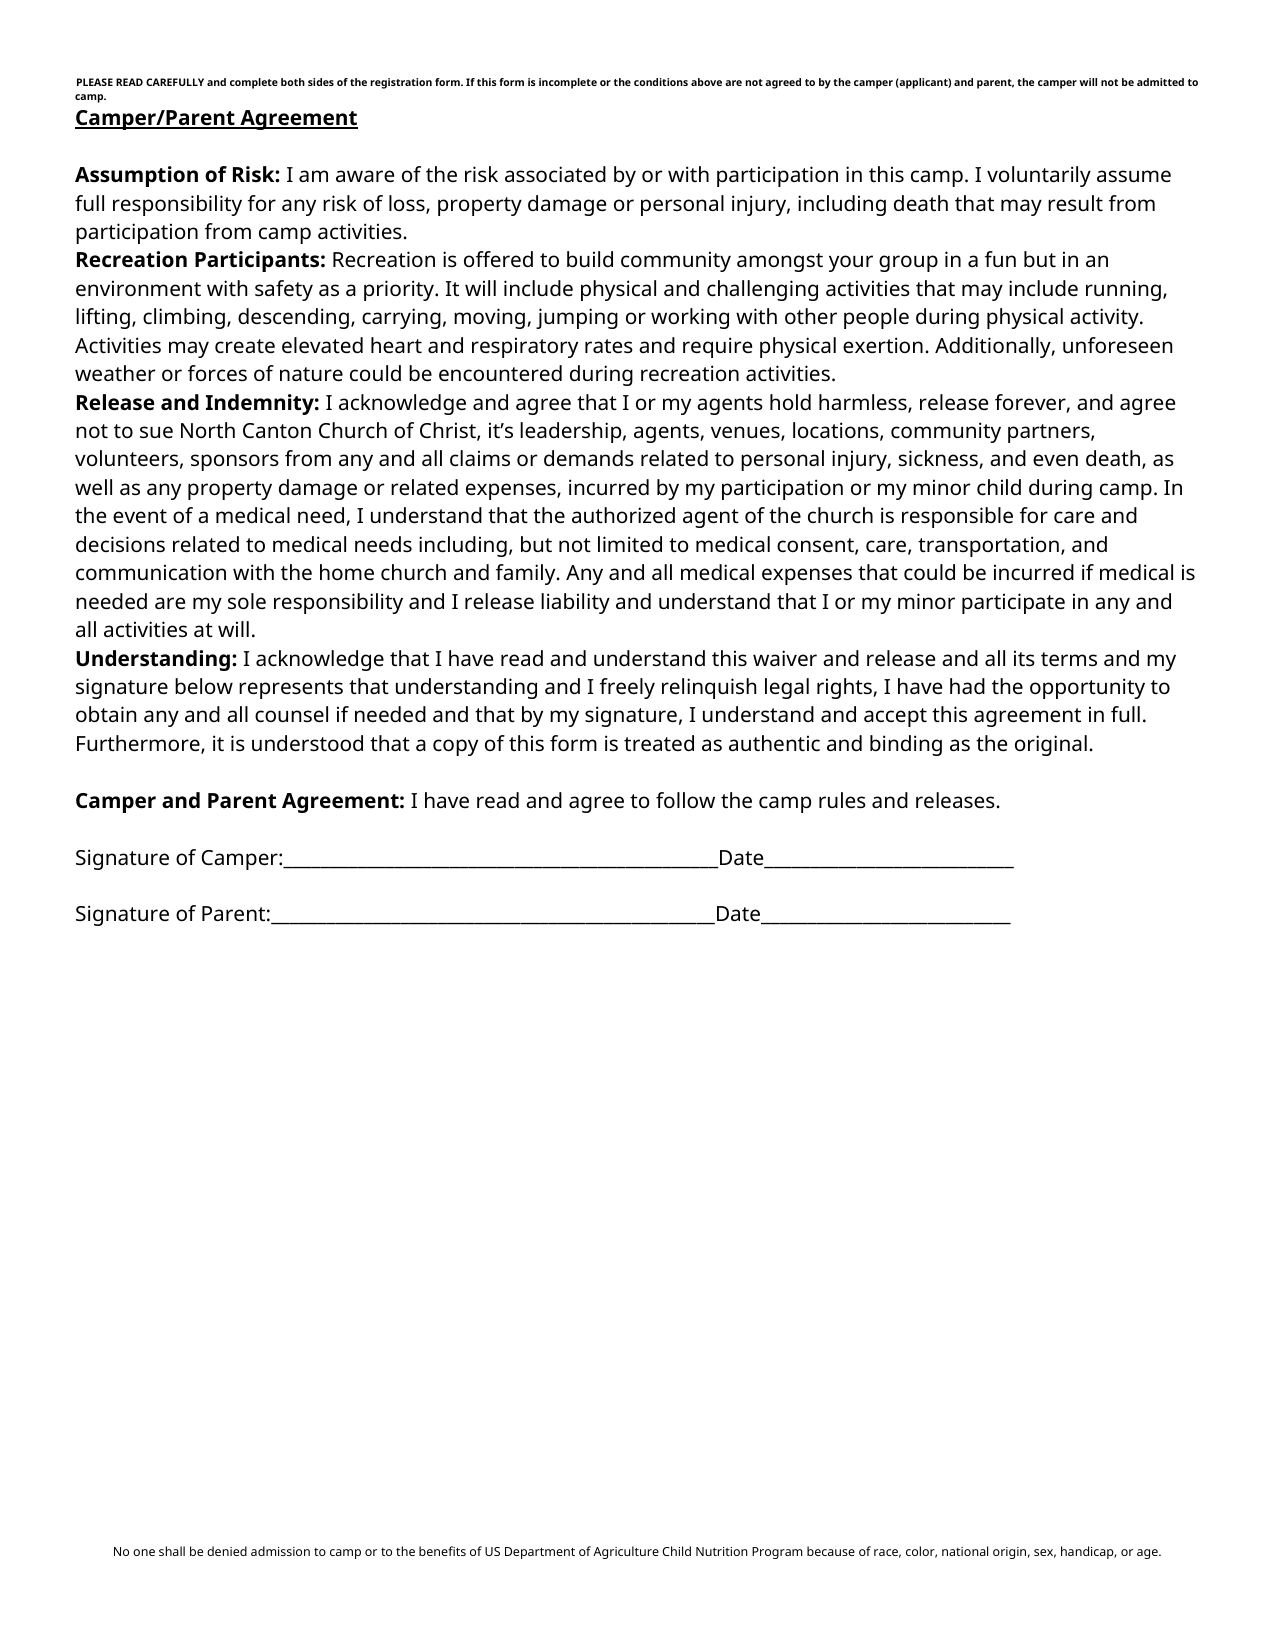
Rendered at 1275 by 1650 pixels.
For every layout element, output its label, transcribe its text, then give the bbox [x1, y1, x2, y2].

text Camper and Parent Agreement: I have read and agree to follow the camp rules and releases. [75, 786, 1200, 814]
text Signature of Camper:_______________________________________________Date___________________________ [75, 843, 1200, 871]
text Camper/Parent Agreement [75, 103, 1200, 132]
text Signature of Parent:________________________________________________Date___________________________ [75, 899, 1200, 928]
text Assumption of Risk: I am aware of the risk associated by or with participation in this camp. I voluntarily assume full responsibility for any risk of loss, property damage or personal injury, including death that may result from participation from camp activities. [75, 160, 1200, 246]
text Recreation Participants: Recreation is offered to build community amongst your group in a fun but in an environment with safety as a priority. It will include physical and challenging activities that may include running, lifting, climbing, descending, carrying, moving, jumping or working with other people during physical activity. Activities may create elevated heart and respiratory rates and require physical exertion. Additionally, unforeseen weather or forces of nature could be encountered during recreation activities. [75, 246, 1200, 388]
text Understanding: I acknowledge that I have read and understand this waiver and release and all its terms and my signature below represents that understanding and I freely relinquish legal rights, I have had the opportunity to obtain any and all counsel if needed and that by my signature, I understand and accept this agreement in full. Furthermore, it is understood that a copy of this form is treated as authentic and binding as the original. [75, 644, 1200, 757]
text Release and Indemnity: I acknowledge and agree that I or my agents hold harmless, release forever, and agree not to sue North Canton Church of Christ, it’s leadership, agents, venues, locations, community partners, volunteers, sponsors from any and all claims or demands related to personal injury, sickness, and even death, as well as any property damage or related expenses, incurred by my participation or my minor child during camp. In the event of a medical need, I understand that the authorized agent of the church is responsible for care and decisions related to medical needs including, but not limited to medical consent, care, transportation, and communication with the home church and family. Any and all medical expenses that could be incurred if medical is needed are my sole responsibility and I release liability and understand that I or my minor participate in any and all activities at will. [75, 388, 1200, 644]
